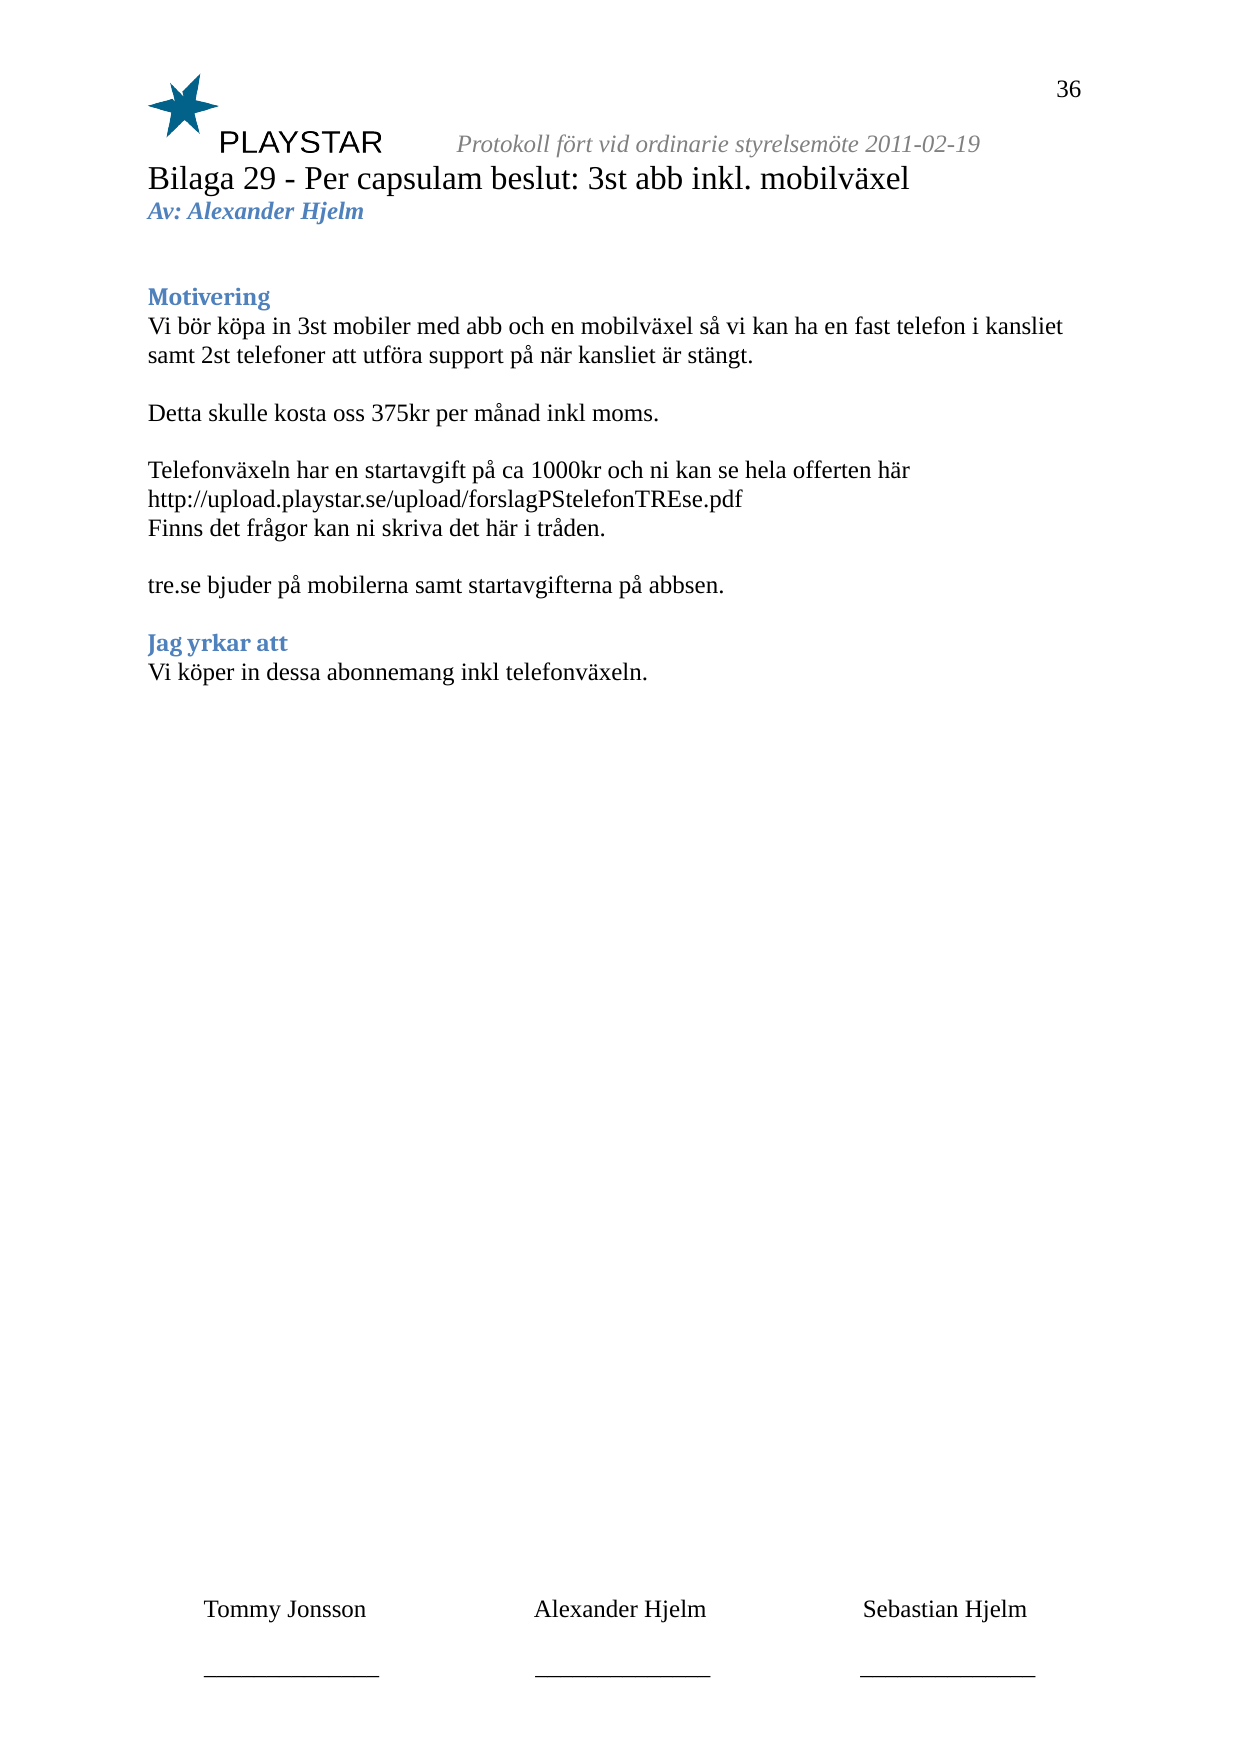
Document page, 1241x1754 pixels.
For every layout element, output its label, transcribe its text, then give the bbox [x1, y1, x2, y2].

text Motivering Vi bör köpa in 3st mobiler med abb och en mobilväxel så vi kan ha en fast telefon i kansliet samt 2st telefoner att utföra support på när kansliet är stängt. Detta skulle kosta oss 375kr per månad inkl moms. Telefonväxeln har en startavgift på ca 1000kr och ni kan se hela offerten här http://upload.playstar.se/upload/forslagPStelefonTREse.pdf Finns det frågor kan ni skriva det här i tråden. tre.se bjuder på mobilerna samt startavgifterna på abbsen. Jag yrkar att Vi köper in dessa abonnemang inkl telefonväxeln. [148, 283, 1093, 686]
subtitle Bilaga 29 - Per capsulam beslut: 3st abb inkl. mobilväxel [148, 158, 1093, 196]
picture [147, 73, 382, 153]
text Av: Alexander Hjelm [148, 196, 1093, 225]
